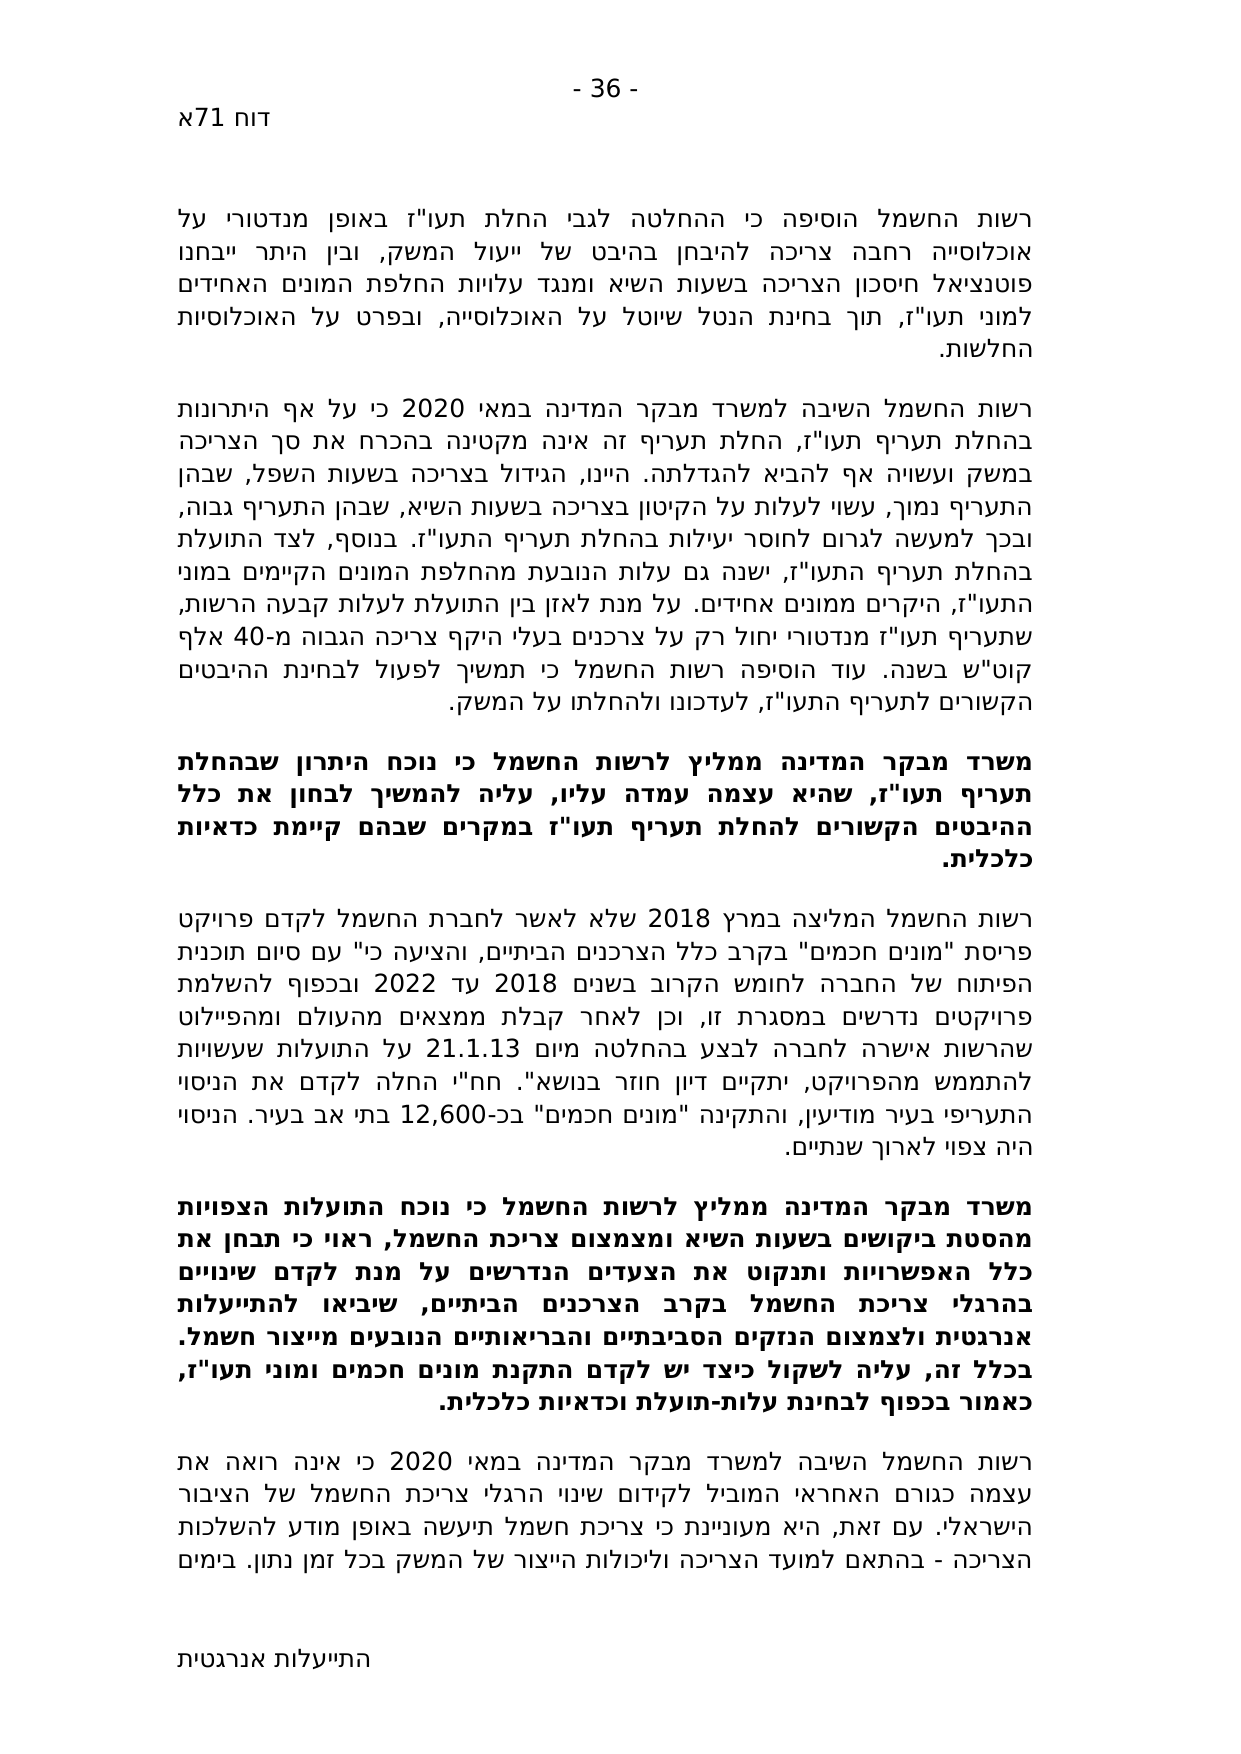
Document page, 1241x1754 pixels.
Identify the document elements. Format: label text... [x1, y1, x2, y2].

text משרד מבקר המדינה ממליץ לרשות החשמל כי נוכח היתרון שבהחלת תעריף תעו"ז, שהיא עצמה עמדה עליו, עליה להמשיך לבחון את כלל ההיבטים הקשורים להחלת תעריף תעו"ז במקרים שבהם קיימת כדאיות כלכלית. [177, 747, 1033, 874]
text רשות החשמל השיבה למשרד מבקר המדינה במאי 2020 כי על אף היתרונות בהחלת תעריף תעו"ז, החלת תעריף זה אינה מקטינה בהכרח את סך הצריכה במשק ועשויה אף להביא להגדלתה. היינו, הגידול בצריכה בשעות השפל, שבהן התעריף נמוך, עשוי לעלות על הקיטון בצריכה בשעות השיא, שבהן התעריף גבוה, ובכך למעשה לגרום לחוסר יעילות בהחלת תעריף התעו"ז. בנוסף, לצד התועלת בהחלת תעריף התעו"ז, ישנה גם עלות הנובעת מהחלפת המונים הקיימים במוני התעו"ז, היקרים ממונים אחידים. על מנת לאזן בין התועלת לעלות קבעה הרשות, שתעריף תעו"ז מנדטורי יחול רק על צרכנים בעלי היקף צריכה הגבוה מ-40 אלף קוט"ש בשנה. עוד הוסיפה רשות החשמל כי תמשיך לפעול לבחינת ההיבטים הקשורים לתעריף התעו"ז, לעדכונו ולהחלתו על המשק. [177, 394, 1033, 717]
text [177, 1447, 1033, 1574]
text רשות החשמל הוסיפה כי ההחלטה לגבי החלת תעו"ז באופן מנדטורי על אוכלוסייה רחבה צריכה להיבחן בהיבט של ייעול המשק, ובין היתר ייבחנו פוטנציאל חיסכון הצריכה בשעות השיא ומנגד עלויות החלפת המונים האחידים למוני תעו"ז, תוך בחינת הנטל שיוטל על האוכלוסייה, ובפרט על האוכלוסיות החלשות. [177, 204, 1033, 364]
text רשות החשמל המליצה במרץ 2018 שלא לאשר לחברת החשמל לקדם פרויקט פריסת "מונים חכמים" בקרב כלל הצרכנים הביתיים, והציעה כי" עם סיום תוכנית הפיתוח של החברה לחומש הקרוב בשנים 2018 עד 2022 ובכפוף להשלמת פרויקטים נדרשים במסגרת זו, וכן לאחר קבלת ממצאים מהעולם ומהפיילוט שהרשות אישרה לחברה לבצע בהחלטה מיום 21.1.13 על התועלות שעשויות להתממש מהפרויקט, יתקיים דיון חוזר בנושא". חח"י החלה לקדם את הניסוי התעריפי בעיר מודיעין, והתקינה "מונים חכמים" בכ-12,600 בתי אב בעיר. הניסוי היה צפוי לארוך שנתיים. [177, 904, 1033, 1162]
text משרד מבקר המדינה ממליץ לרשות החשמל כי נוכח התועלות הצפויות מהסטת ביקושים בשעות השיא ומצמצום צריכת החשמל, ראוי כי תבחן את כלל האפשרויות ותנקוט את הצעדים הנדרשים על מנת לקדם שינויים בהרגלי צריכת החשמל בקרב הצרכנים הביתיים, שיביאו להתייעלות אנרגטית ולצמצום הנזקים הסביבתיים והבריאותיים הנובעים מייצור חשמל. בכלל זה, עליה לשקול כיצד יש לקדם התקנת מונים חכמים ומוני תעו"ז, כאמור בכפוף לבחינת עלות-תועלת וכדאיות כלכלית. [177, 1192, 1033, 1417]
